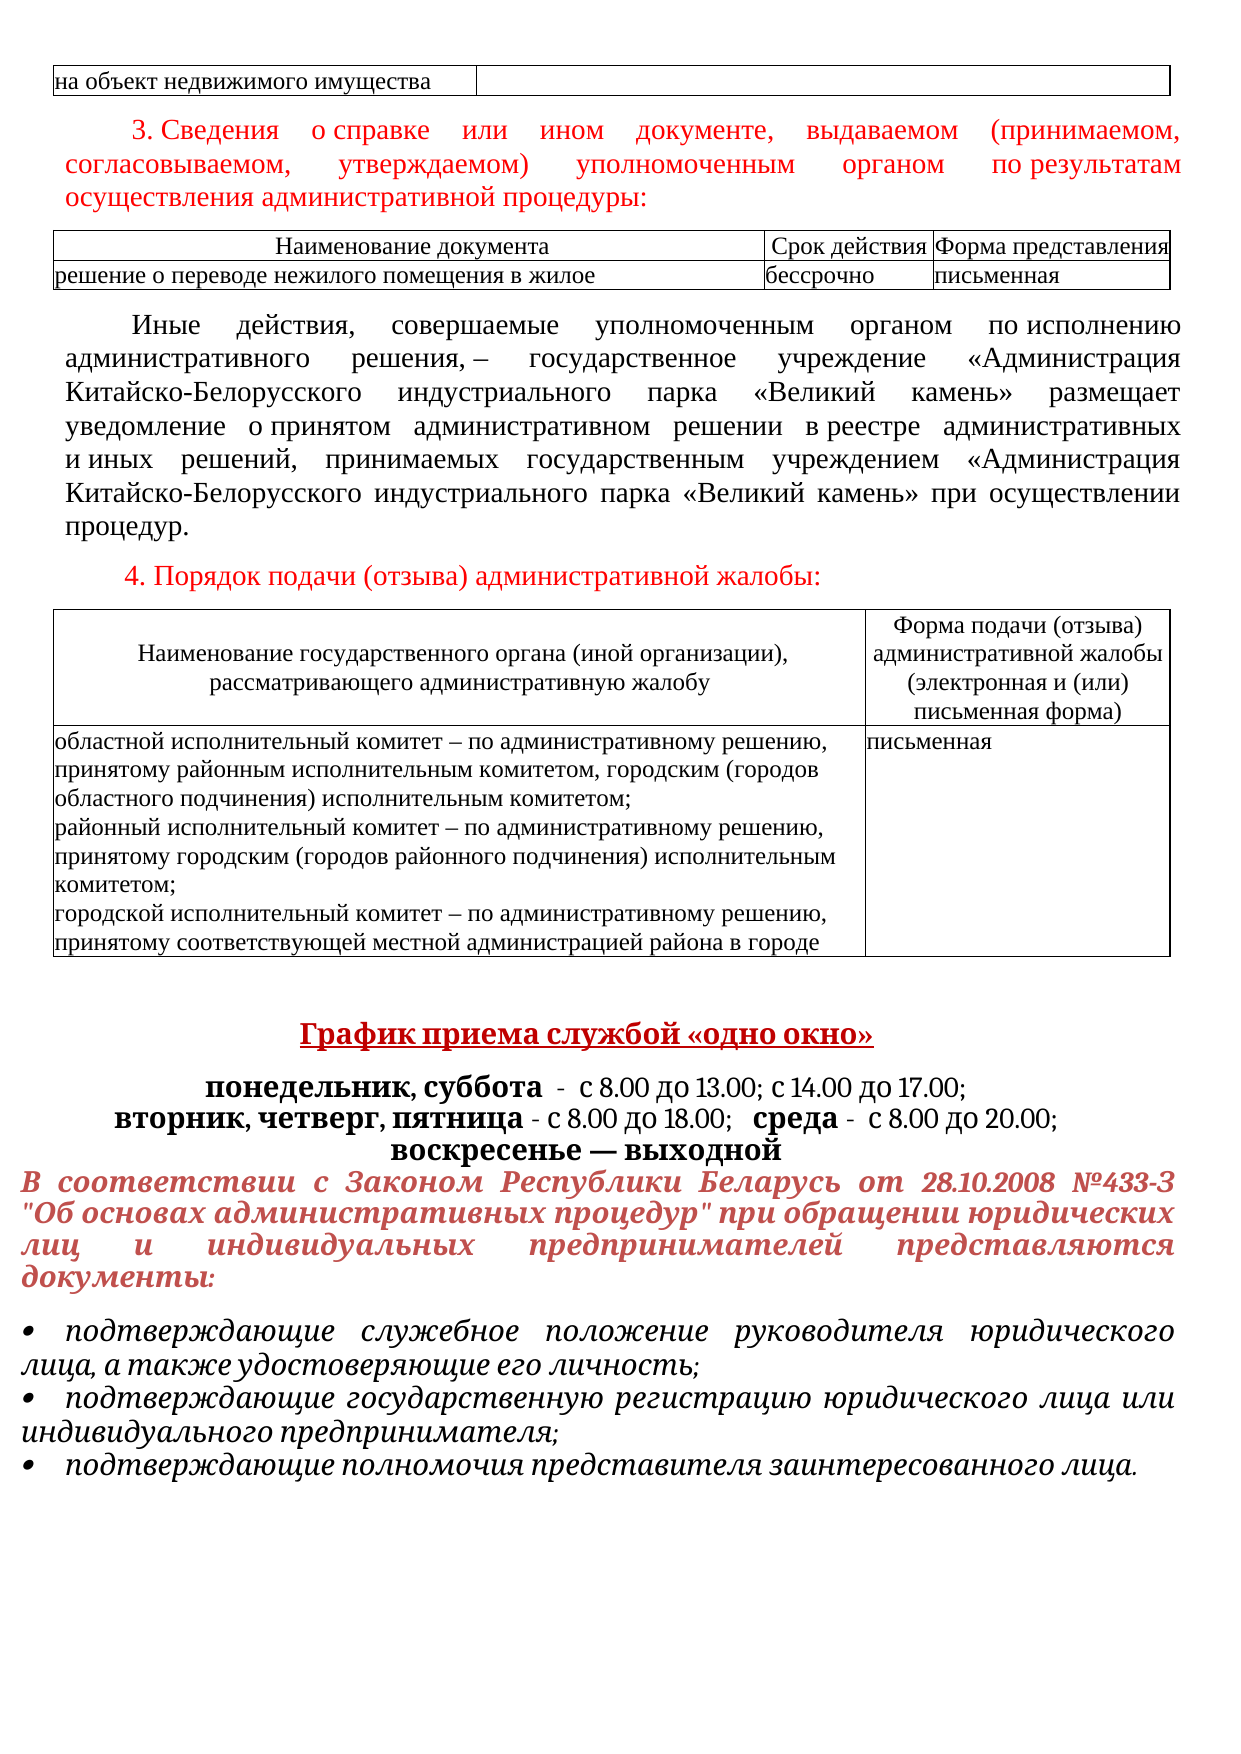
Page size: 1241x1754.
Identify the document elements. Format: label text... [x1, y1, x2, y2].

text В соответствии с Законом Республики Беларусь от 28.10.2008 №433-З "Об основах административных процедур" при обращении юридических лиц и индивидуальных предпринимателей представляются документы: [21, 1167, 1175, 1294]
text График приема службой «одно окно» [6, 1019, 1166, 1051]
text воскресенье — выходной [6, 1135, 1166, 1167]
table_cell бессрочно [765, 261, 933, 289]
table_cell письменная [866, 726, 1169, 956]
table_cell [54, 66, 476, 95]
text понедельник, суббота - с 8.00 до 13.00; с 14.00 до 17.00; [6, 1072, 1166, 1103]
table_cell решение о переводе нежилого помещения в жилое [54, 261, 764, 289]
table_header Наименование государственного органа (иной организации), рассматривающего административную жалобу [54, 610, 865, 725]
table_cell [477, 66, 1169, 95]
text 4. Порядок подачи (отзыва) административной жалобы: [65, 558, 1181, 592]
text вторник, четверг, пятница - с 8.00 до 18.00; среда - с 8.00 до 20.00; [6, 1103, 1166, 1135]
list подтверждающие государственную регистрацию юридического лица или индивидуального предпринимателя; [21, 1382, 1175, 1449]
list подтверждающие служебное положение руководителя юридического лица, а также удостоверяющие его личность; [21, 1315, 1175, 1382]
table_cell областной исполнительный комитет – по административному решению, принятому районным исполнительным комитетом, городским (городов областного подчинения) исполнительным комитетом; районный исполнительный комитет – по административному решению, принятому городским (городов районного подчинения) исполнительным комитетом; городской исполнительный комитет – по административному решению, принятому соответствующей местной администрацией района в городе [54, 726, 865, 956]
table_header Форма подачи (отзыва) административной жалобы (электронная и (или) письменная форма) [866, 610, 1169, 725]
table_header Срок действия [765, 231, 933, 259]
text 3. Сведения о справке или ином документе, выдаваемом (принимаемом, согласовываемом, утверждаемом) уполномоченным органом по результатам осуществления административной процедуры: [65, 112, 1181, 213]
list подтверждающие полномочия представителя заинтересованного лица. [21, 1449, 1205, 1483]
text Иные действия, совершаемые уполномоченным органом по исполнению административного решения, – государственное учреждение «Администрация Китайско-Белорусского индустриального парка «Великий камень» размещает уведомление о принятом административном решении в реестре административных и иных решений, принимаемых государственным учреждением «Администрация Китайско-Белорусского индустриального парка «Великий камень» при осуществлении процедур. [65, 307, 1181, 542]
table_header Наименование документа [54, 231, 764, 259]
table_header Форма представления [934, 231, 1169, 259]
table_cell письменная [934, 261, 1169, 289]
